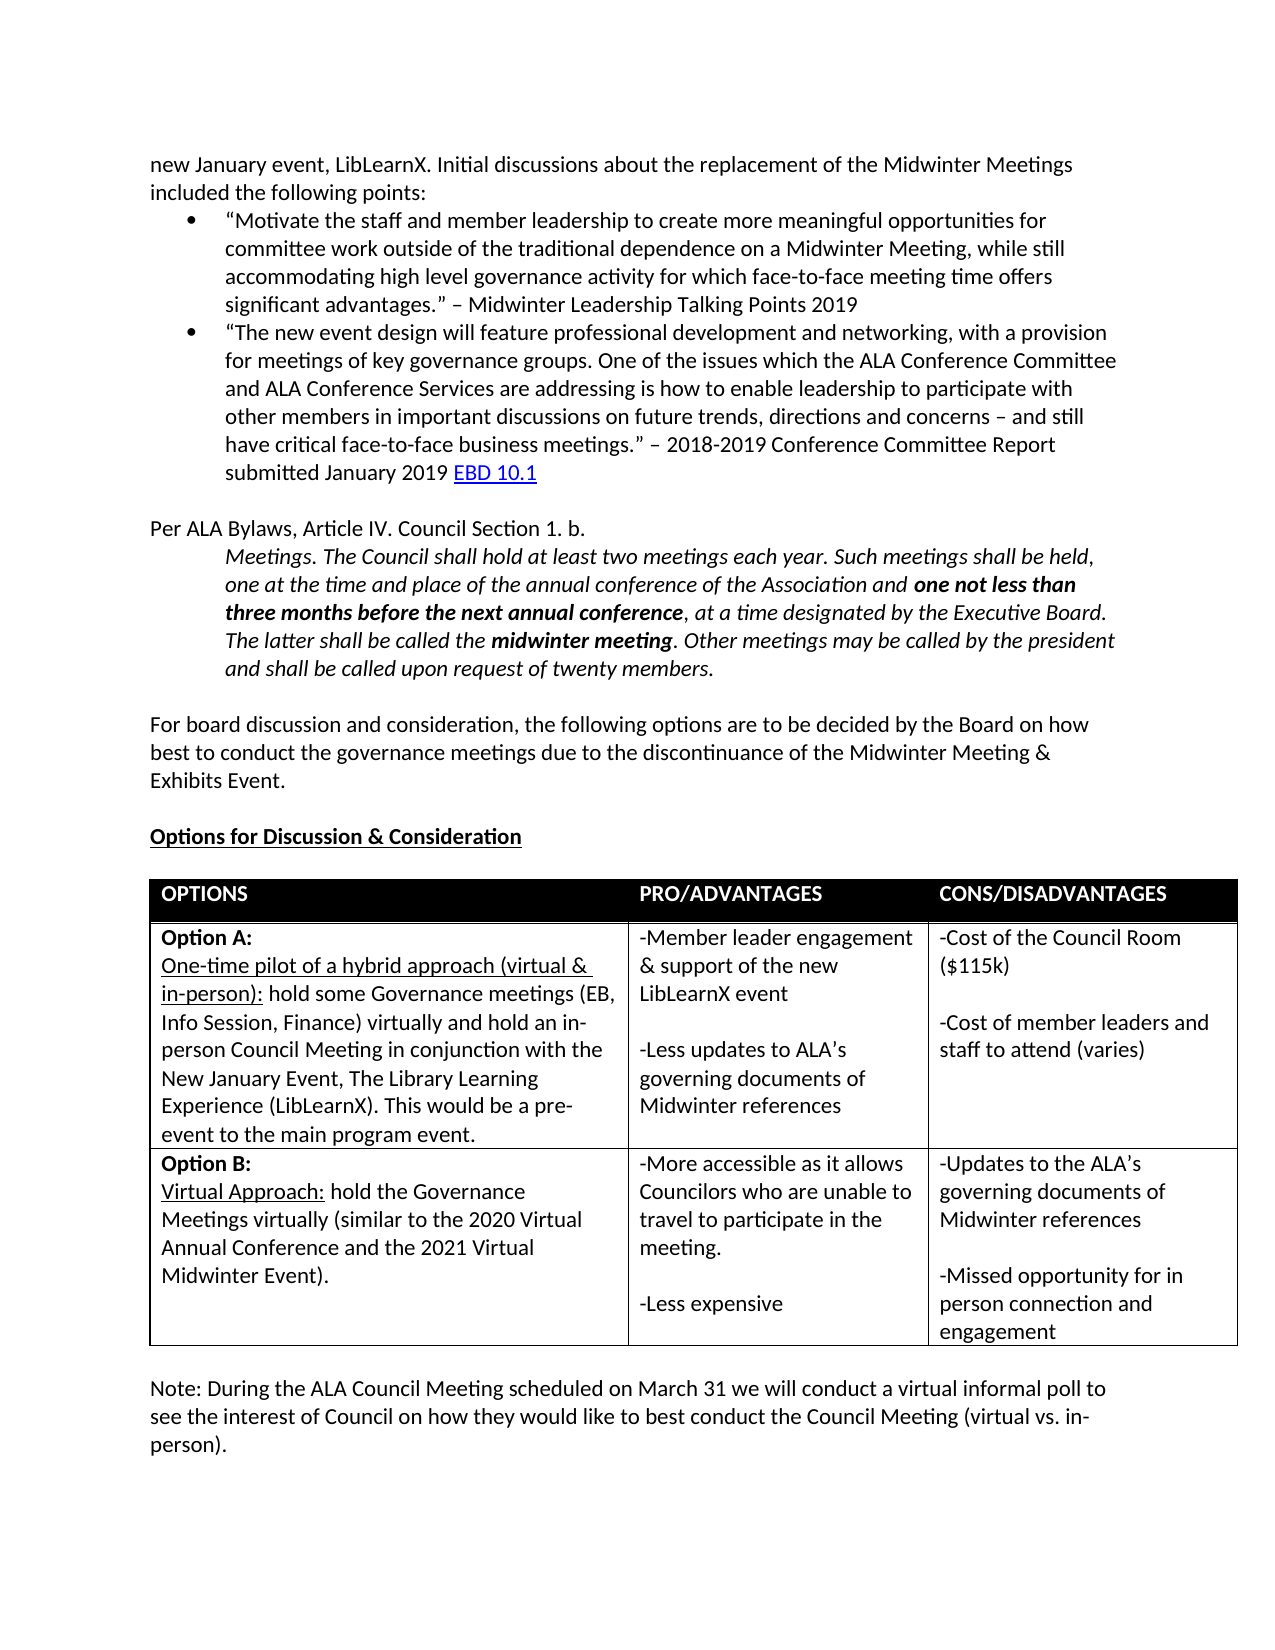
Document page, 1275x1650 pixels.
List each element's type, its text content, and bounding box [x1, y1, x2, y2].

text Note: During the ALA Council Meeting scheduled on March 31 we will conduct a virtual informal poll to see the interest of Council on how they would like to best conduct the Council Meeting (virtual vs. in-person). [150, 1374, 1125, 1458]
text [150, 150, 1125, 206]
text Meetings. The Council shall hold at least two meetings each year. Such meetings shall be held, one at the time and place of the annual conference of the Association and one not less than three months before the next annual conference, at a time designated by the Executive Board. The latter shall be called the midwinter meeting. Other meetings may be called by the president and shall be called upon request of twenty members. [225, 542, 1125, 682]
text For board discussion and consideration, the following options are to be decided by the Board on how best to conduct the governance meetings due to the discontinuance of the Midwinter Meeting & Exhibits Event. [150, 710, 1125, 794]
table_cell -More accessible as it allows Councilors who are unable to travel to participate in the meeting. -Less expensive [629, 1149, 928, 1345]
table_header OPTIONS [151, 880, 628, 922]
table_cell Option B: Virtual Approach: hold the Governance Meetings virtually (similar to the 2020 Virtual Annual Conference and the 2021 Virtual Midwinter Event). [151, 1149, 628, 1345]
text Per ALA Bylaws, Article IV. Council Section 1. b. [150, 514, 1125, 542]
table_cell -Updates to the ALA’s governing documents of Midwinter references -Missed opportunity for in person connection and engagement [929, 1149, 1237, 1345]
table_header CONS/DISADVANTAGES [929, 880, 1237, 922]
list “The new event design will feature professional development and networking, with a provision for meetings of key governance groups. One of the issues which the ALA Conference Committee and ALA Conference Services are addressing is how to enable leadership to participate with other members in important discussions on future trends, directions and concerns – and still have critical face-to-face business meetings.” – 2018-2019 Conference Committee Report submitted January 2019 EBD 10.1 [187, 318, 1125, 486]
table_cell -Cost of the Council Room ($115k) -Cost of member leaders and staff to attend (varies) [929, 924, 1237, 1148]
table_cell -Member leader engagement & support of the new LibLearnX event -Less updates to ALA’s governing documents of Midwinter references [629, 924, 928, 1148]
text Options for Discussion & Consideration [150, 822, 1125, 851]
list “Motivate the staff and member leadership to create more meaningful opportunities for committee work outside of the traditional dependence on a Midwinter Meeting, while still accommodating high level governance activity for which face-to-face meeting time offers significant advantages.” – Midwinter Leadership Talking Points 2019 [187, 206, 1125, 318]
table_cell Option A: One-time pilot of a hybrid approach (virtual & in-person): hold some Governance meetings (EB, Info Session, Finance) virtually and hold an in-person Council Meeting in conjunction with the New January Event, The Library Learning Experience (LibLearnX). This would be a pre-event to the main program event. [151, 924, 628, 1148]
table_header PRO/ADVANTAGES [629, 880, 928, 922]
